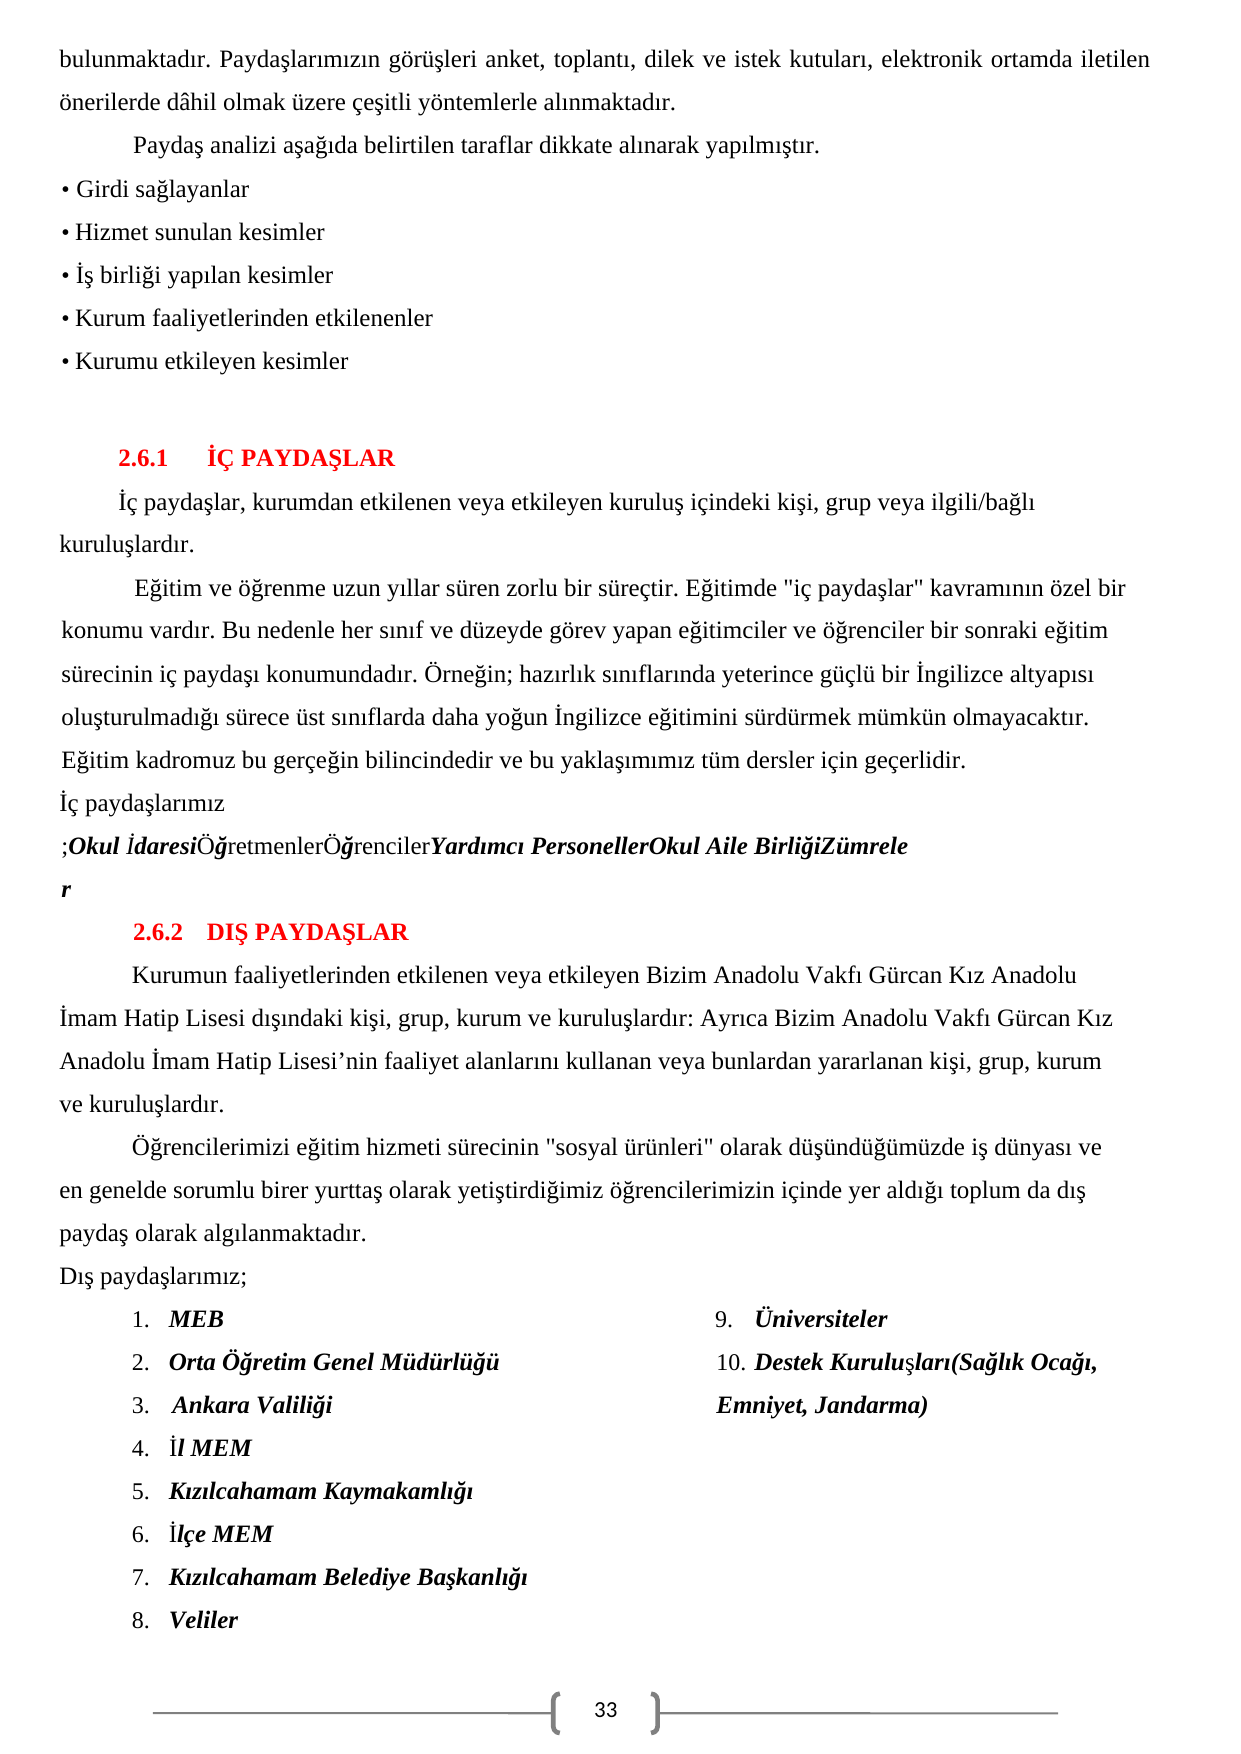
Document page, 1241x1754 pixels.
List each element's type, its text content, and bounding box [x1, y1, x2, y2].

text İç paydaşlarımız; [59, 777, 1148, 820]
list MEB [59, 1293, 568, 1336]
list İl MEM [59, 1422, 568, 1465]
list Veliler [59, 1594, 568, 1637]
list Girdi sağlayanlar [61, 174, 156, 202]
list Destek Kuruluşları(Sağlık Ocağı, Emniyet, Jandarma) [716, 1336, 1152, 1422]
text Öğrencilerimizi eğitim hizmeti sürecinin "sosyal ürünleri" olarak düşündüğümüzde iş dünyası ve en genelde sorumlu birer yurttaş olarak yetiştirdiğimiz öğrencilerimizin içinde yer aldığı toplum da dış paydaş olarak algılanmaktadır. [59, 1121, 1125, 1250]
text Kurumun faaliyetlerinden etkilenen veya etkileyen Bizim Anadolu Vakfı Gürcan Kız Anadolu İmam Hatip Lisesi dışındaki kişi, grup, kurum ve kuruluşlardır: Ayrıca Bizim Anadolu Vakfı Gürcan Kız Anadolu İmam Hatip Lisesi’nin faaliyet alanlarını kullanan veya bunlardan yararlanan kişi, grup, kurum ve kuruluşlardır. [59, 949, 1125, 1121]
list Kızılcahamam Belediye Başkanlığı [59, 1551, 568, 1594]
list Üniversiteler [642, 1293, 1152, 1336]
list Kurum faaliyetlerinden etkilenenler [61, 303, 1152, 332]
text Paydaş analizi aşağıda belirtilen taraflar dikkate alınarak yapılmıştır. [327, 131, 782, 159]
list İlçe MEM [59, 1508, 568, 1551]
list Ankara Valiliği [59, 1379, 568, 1422]
text Paydaş analizi aşağıda belirtilen taraflar dikkate alınarak yapılmıştır. [792, 131, 1152, 159]
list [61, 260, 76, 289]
text 2.6.1 İÇ PAYDAŞLAR [118, 432, 1152, 476]
text Eğitim ve öğrenme uzun yıllar süren zorlu bir süreçtir. Eğitimde "iç paydaşlar" kavramının özel bir konumu vardır. Bu nedenle her sınıf ve düzeyde görev yapan eğitimciler ve öğrenciler bir sonraki eğitim sürecinin iç paydaşı konumundadır. Örneğin; hazırlık sınıflarında yeterince güçlü bir İngilizce altyapısı oluşturulmadığı sürece üst sınıflarda daha yoğun İngilizce eğitimini sürdürmek mümkün olmayacaktır. Eğitim kadromuz bu gerçeğin bilincindedir ve bu yaklaşımımız tüm dersler için geçerlidir. [61, 562, 1148, 777]
text 2.6.2 DIŞ PAYDAŞLAR [118, 906, 1152, 949]
list Orta Öğretim Genel Müdürlüğü [59, 1336, 568, 1379]
list Kurumu etkileyen kesimler [61, 346, 1152, 375]
text İç paydaşlar, kurumdan etkilenen veya etkileyen kuruluş içindeki kişi, grup veya ilgili/bağlı kuruluşlardır. [59, 476, 1148, 562]
list Hizmet sunulan kesimler [61, 217, 1152, 246]
list İş birliği yapılan kesimler [154, 260, 1152, 289]
text Dış paydaşlarımız; [59, 1250, 1152, 1293]
list Girdi sağlayanlar [168, 174, 1152, 202]
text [59, 44, 1152, 116]
list Kızılcahamam Kaymakamlığı [59, 1465, 568, 1508]
